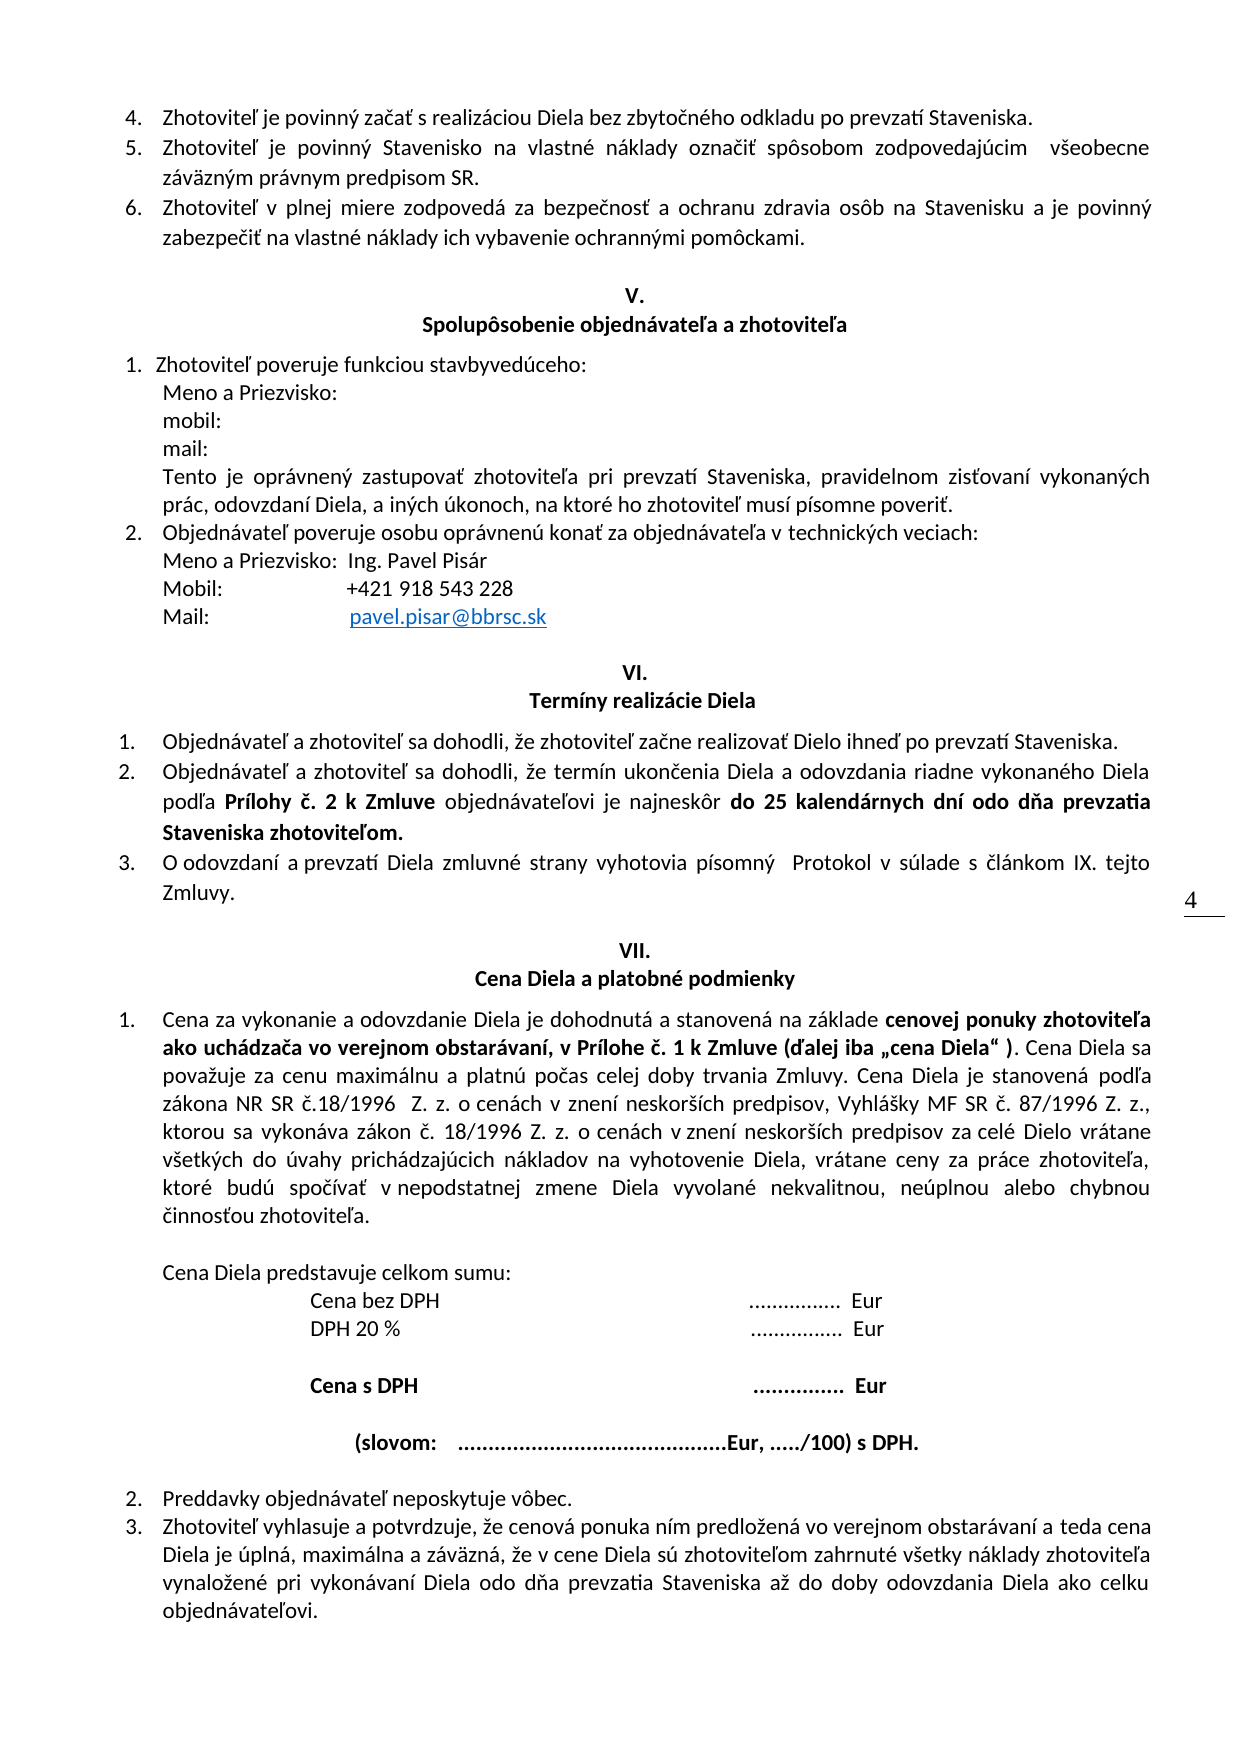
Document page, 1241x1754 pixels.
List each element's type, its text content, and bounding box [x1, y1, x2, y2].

list Zhotoviteľ poveruje funkciou stavbyvedúceho: [125, 350, 1152, 378]
list Preddavky objednávateľ neposkytuje vôbec. [125, 1484, 1152, 1512]
text Cena Diela predstavuje celkom sumu: [118, 1258, 1152, 1286]
text (slovom: ............................................Eur, ...../100) s DPH. [118, 1428, 1152, 1456]
text VII. [118, 936, 1152, 964]
text Tento je oprávnený zastupovať zhotoviteľa pri prevzatí Staveniska, pravidelnom zisťovaní vykonaných prác, odovzdaní Diela, a iných úkonoch, na ktoré ho zhotoviteľ musí písomne poveriť. [162, 462, 1152, 518]
text Cena bez DPH ................ Eur [118, 1286, 1152, 1314]
list Zhotoviteľ je povinný Stavenisko na vlastné náklady označiť spôsobom zodpovedajúcim všeobecne záväzným právnym predpisom SR. [125, 133, 1152, 191]
text Meno a Priezvisko: [162, 378, 1152, 406]
list Objednávateľ a zhotoviteľ sa dohodli, že zhotoviteľ začne realizovať Dielo ihneď po prevzatí Staveniska. [118, 727, 1152, 755]
text mobil: [162, 406, 1152, 434]
list Zhotoviteľ v plnej miere zodpovedá za bezpečnosť a ochranu zdravia osôb na Stavenisku a je povinný zabezpečiť na vlastné náklady ich vybavenie ochrannými pomôckami. [125, 193, 1152, 251]
text V. [118, 282, 1152, 310]
text Cena s DPH ............... Eur [118, 1371, 1152, 1399]
list Objednávateľ poveruje osobu oprávnenú konať za objednávateľa v technických veciach: [125, 518, 1152, 546]
subtitle VI. [118, 658, 1152, 686]
list O odovzdaní a prevzatí Diela zmluvné strany vyhotovia písomný Protokol v súlade s článkom IX. tejto Zmluvy. [118, 848, 1152, 906]
list Cena za vykonanie a odovzdanie Diela je dohodnutá a stanovená na základe cenovej ponuky zhotoviteľa ako uchádzača vo verejnom obstarávaní, v Prílohe č. 1 k Zmluve (ďalej iba „cena Diela“ ). Cena Diela sa považuje za cenu maximálnu a platnú počas celej doby trvania Zmluvy. Cena Diela je stanovená podľa zákona NR SR č.18/1996 Z. z. o cenách v znení neskorších predpisov, Vyhlášky MF SR č. 87/1996 Z. z., ktorou sa vykonáva zákon č. 18/1996 Z. z. o cenách v znení neskorších predpisov za celé Dielo vrátane všetkých do úvahy prichádzajúcich nákladov na vyhotovenie Diela, vrátane ceny za práce zhotoviteľa, ktoré budú spočívať v nepodstatnej zmene Diela vyvolané nekvalitnou, neúplnou alebo chybnou činnosťou zhotoviteľa. [118, 1005, 1152, 1229]
list Objednávateľ a zhotoviteľ sa dohodli, že termín ukončenia Diela a odovzdania riadne vykonaného Diela podľa Prílohy č. 2 k Zmluve objednávateľovi je najneskôr do 25 kalendárnych dní odo dňa prevzatia Staveniska zhotoviteľom. [118, 757, 1152, 846]
text Mail: pavel.pisar@bbrsc.sk [162, 602, 1152, 630]
list Zhotoviteľ vyhlasuje a potvrdzuje, že cenová ponuka ním predložená vo verejnom obstarávaní a teda cena Diela je úplná, maximálna a záväzná, že v cene Diela sú zhotoviteľom zahrnuté všetky náklady zhotoviteľa vynaložené pri vykonávaní Diela odo dňa prevzatia Staveniska až do doby odovzdania Diela ako celku objednávateľovi. [125, 1512, 1152, 1624]
text Meno a Priezvisko: Ing. Pavel Pisár [162, 546, 1152, 574]
text mail: [162, 434, 1152, 462]
text Spolupôsobenie objednávateľa a zhotoviteľa [118, 310, 1152, 338]
text Mobil: +421 918 543 228 [162, 574, 1152, 602]
text DPH 20 % ................ Eur [118, 1314, 1152, 1342]
list Zhotoviteľ je povinný začať s realizáciou Diela bez zbytočného odkladu po prevzatí Staveniska. [125, 103, 1152, 131]
subtitle Termíny realizácie Diela [118, 686, 1152, 714]
text Cena Diela a platobné podmienky [118, 964, 1152, 992]
